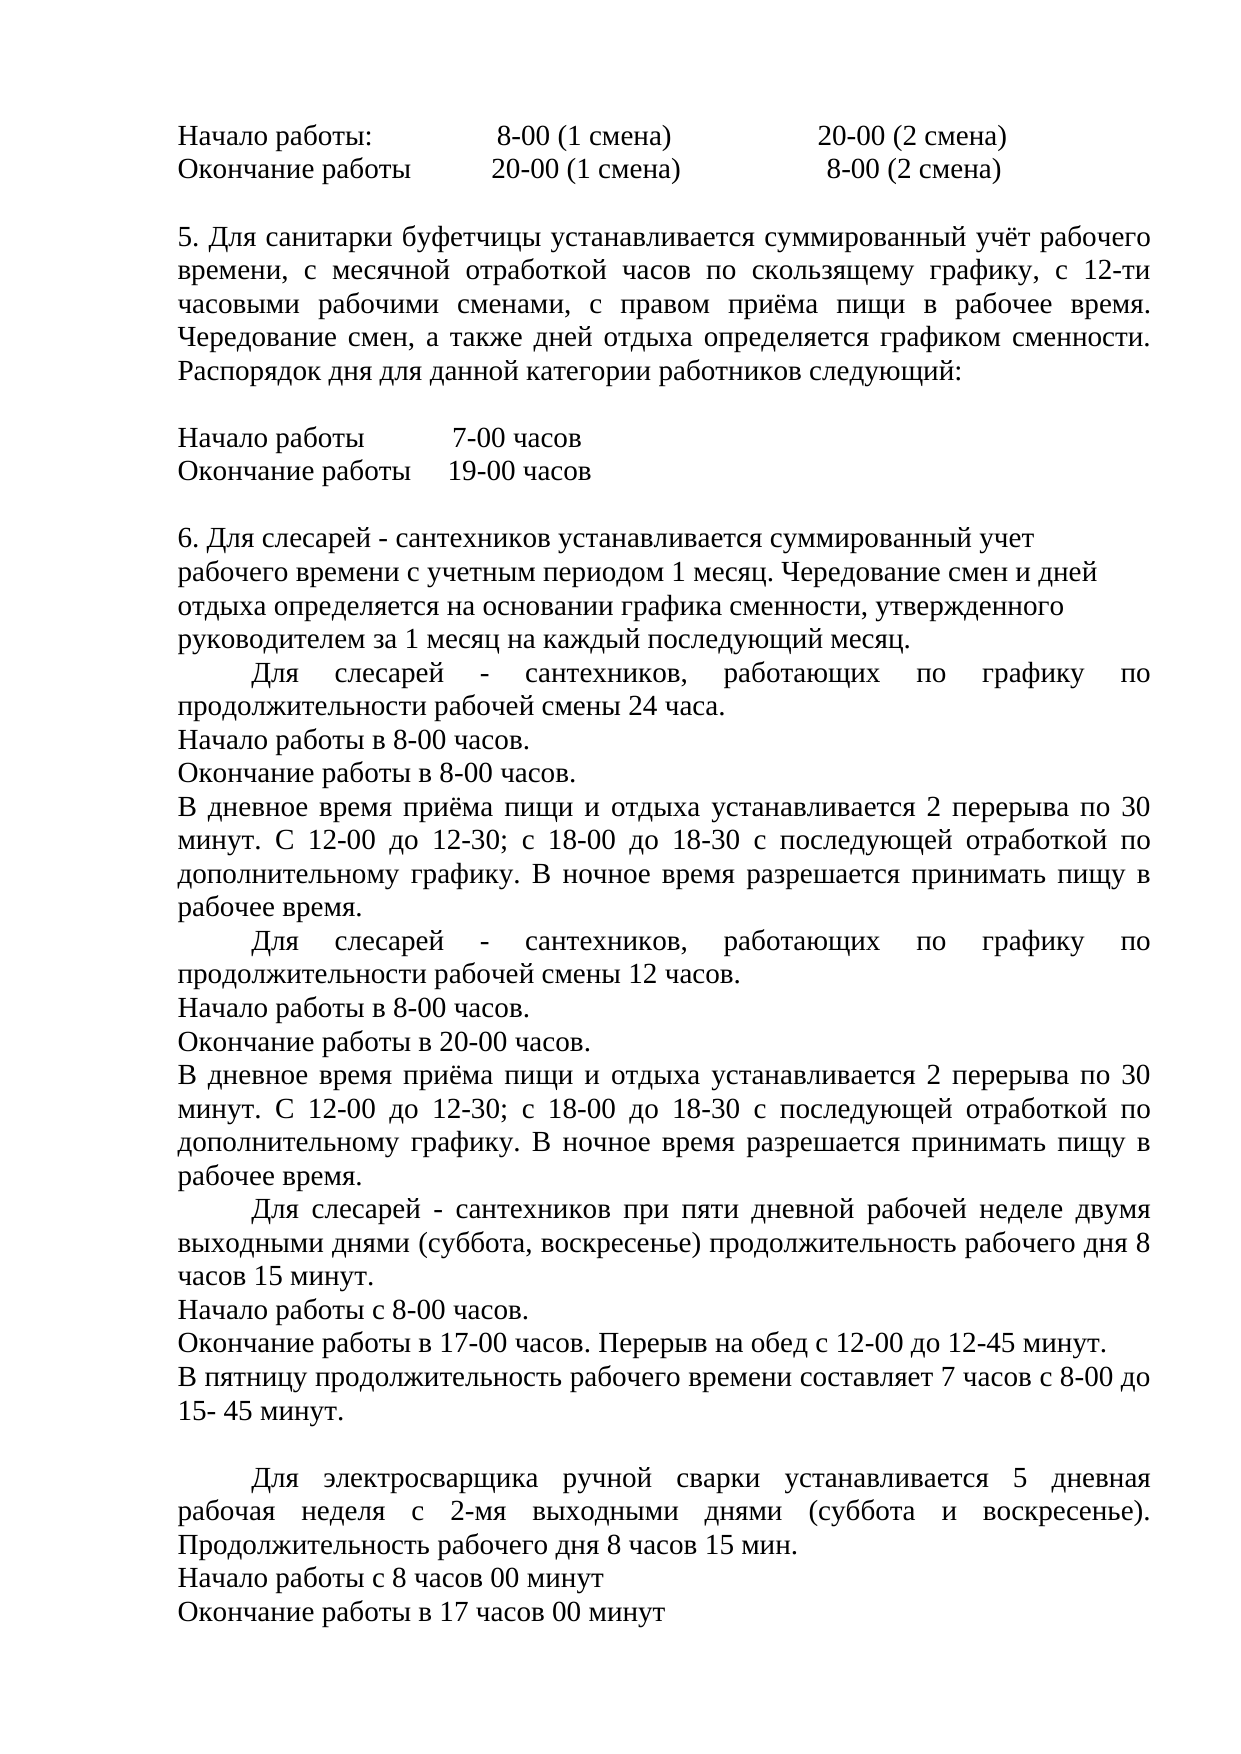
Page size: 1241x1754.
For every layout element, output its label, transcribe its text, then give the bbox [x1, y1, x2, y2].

text Начало работы 7-00 часов [177, 420, 1152, 453]
text Окончание работы в 8-00 часов. [177, 755, 1152, 789]
text Окончание работы 20-00 (1 смена) 8-00 (2 смена) [177, 152, 1152, 185]
text 5. Для санитарки буфетчицы устанавливается суммированный учёт рабочего времени, с месячной отработкой часов по скользящему графику, с 12-ти часовыми рабочими сменами, с правом приёма пищи в рабочее время. Чередование смен, а также дней отдыха определяется графиком сменности. Распорядок дня для данной категории работников следующий: [177, 219, 1152, 386]
text Для слесарей - сантехников, работающих по графику по продолжительности рабочей смены 12 часов. [177, 923, 1152, 990]
text В пятницу продолжительность рабочего времени составляет 7 часов с 8-00 до 15- 45 минут. [177, 1359, 1152, 1426]
text В дневное время приёма пищи и отдыха устанавливается 2 перерыва по 30 минут. С 12-00 до 12-30; с 18-00 до 18-30 с последующей отработкой по дополнительному графику. В ночное время разрешается принимать пищу в рабочее время. [177, 1057, 1152, 1191]
text Окончание работы 19-00 часов [177, 453, 1152, 487]
text Начало работы с 8-00 часов. [177, 1292, 1152, 1326]
text Начало работы с 8 часов 00 минут [177, 1560, 1152, 1594]
text Начало работы в 8-00 часов. [177, 722, 1152, 755]
text В дневное время приёма пищи и отдыха устанавливается 2 перерыва по 30 минут. С 12-00 до 12-30; с 18-00 до 18-30 с последующей отработкой по дополнительному графику. В ночное время разрешается принимать пищу в рабочее время. [177, 789, 1152, 923]
text 6. Для слесарей - сантехников устанавливается суммированный учет рабочего времени с учетным периодом 1 месяц. Чередование смен и дней отдыха определяется на основании графика сменности, утвержденного руководителем за 1 месяц на каждый последующий месяц. [177, 521, 1152, 655]
text Окончание работы в 17 часов 00 минут [177, 1594, 1152, 1627]
text Для электросварщика ручной сварки устанавливается 5 дневная рабочая неделя с 2-мя выходными днями (суббота и воскресенье). Продолжительность рабочего дня 8 часов 15 мин. [177, 1460, 1152, 1560]
text Начало работы в 8-00 часов. [177, 990, 1152, 1024]
text Для слесарей - сантехников при пяти дневной рабочей неделе двумя выходными днями (суббота, воскресенье) продолжительность рабочего дня 8 часов 15 минут. [177, 1191, 1152, 1292]
text Для слесарей - сантехников, работающих по графику по продолжительности рабочей смены 24 часа. [177, 655, 1152, 722]
text Окончание работы в 17-00 часов. Перерыв на обед с 12-00 до 12-45 минут. [177, 1326, 1152, 1359]
text Окончание работы в 20-00 часов. [177, 1024, 1152, 1057]
text Начало работы: 8-00 (1 смена) 20-00 (2 смена) [177, 118, 1152, 152]
